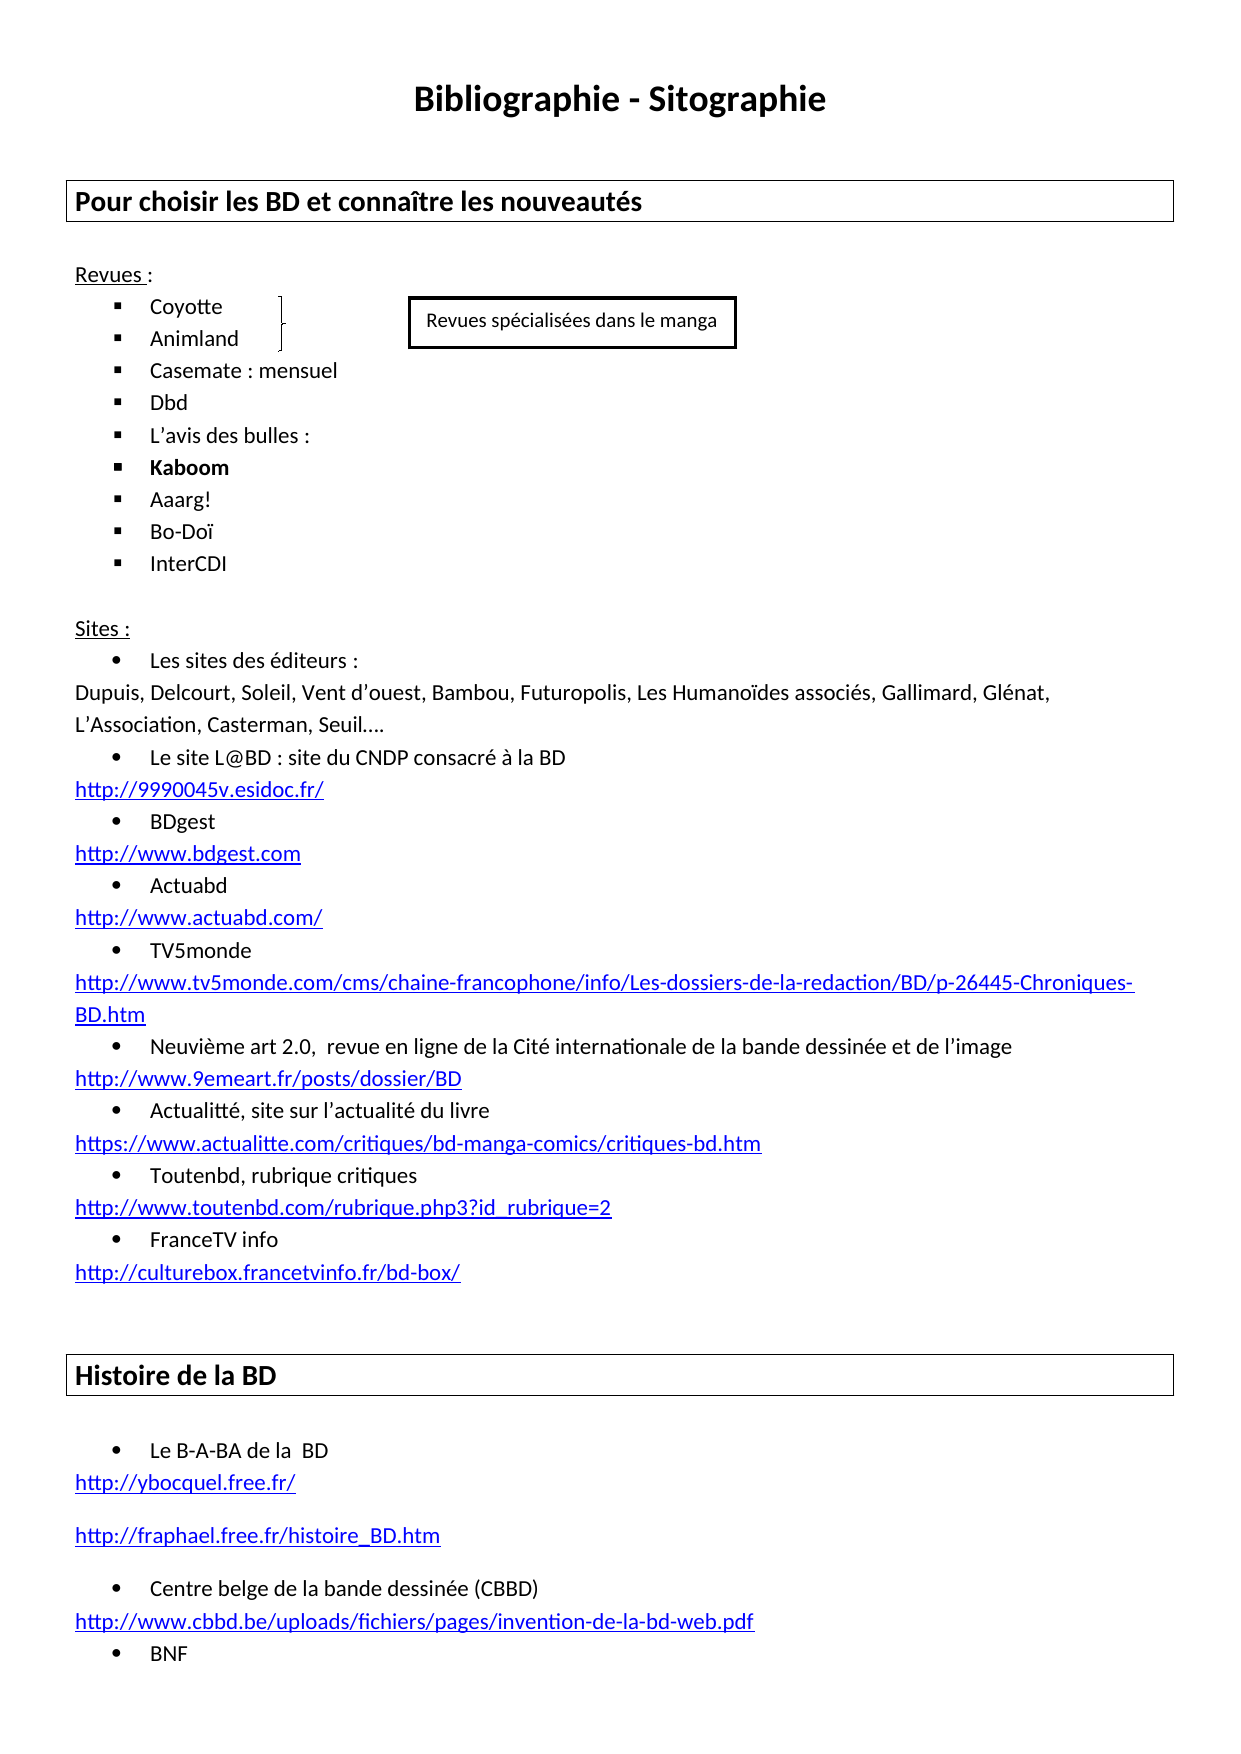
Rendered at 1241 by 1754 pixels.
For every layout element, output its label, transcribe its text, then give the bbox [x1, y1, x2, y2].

list BDgest [112, 807, 1165, 835]
list Actuabd [112, 871, 1165, 899]
list Histoire de la BD [67, 1355, 1173, 1395]
list Bo-Doï [112, 517, 1165, 545]
list http://www.9emeart.fr/posts/dossier/BD [75, 1064, 1165, 1092]
list Aaarg! [112, 485, 1165, 513]
list FranceTV info [112, 1225, 1165, 1253]
list Dupuis, Delcourt, Soleil, Vent d’ouest, Bambou, Futuropolis, Les Humanoïdes associés, Gallimard, Glénat, L’Association, Casterman, Seuil…. [75, 678, 1165, 738]
text http://www.tv5monde.com/cms/chaine-francophone/info/Les-dossiers-de-la-redaction/BD/p-26445-Chroniques-BD.htm [75, 968, 1165, 1028]
list InterCDI [112, 549, 1165, 577]
list Centre belge de la bande dessinée (CBBD) [112, 1574, 1165, 1603]
text http://9990045v.esidoc.fr/ [75, 775, 1165, 803]
text http://ybocquel.free.fr/ [75, 1468, 1165, 1497]
list Le B-A-BA de la BD [112, 1436, 1165, 1464]
list L’avis des bulles : [112, 421, 1165, 449]
list Animland [112, 324, 1165, 352]
list Kaboom [112, 453, 1165, 481]
text http://www.actuabd.com/ [75, 903, 1165, 932]
text http://www.cbbd.be/uploads/fichiers/pages/invention-de-la-bd-web.pdf [75, 1607, 1165, 1635]
list Les sites des éditeurs : [112, 646, 1165, 674]
text Revues : [75, 260, 1165, 288]
list Coyotte [112, 292, 1165, 320]
list Actualitté, site sur l’actualité du livre [112, 1097, 1165, 1125]
list Dbd [112, 388, 1165, 417]
list http://www.toutenbd.com/rubrique.php3?id_rubrique=2 [75, 1193, 1165, 1221]
list Toutenbd, rubrique critiques [112, 1161, 1165, 1189]
list http://culturebox.francetvinfo.fr/bd-box/ [75, 1258, 1165, 1286]
list TV5monde [112, 936, 1165, 964]
text http://www.bdgest.com [75, 839, 1165, 867]
list Casemate : mensuel [112, 356, 1165, 384]
list https://www.actualitte.com/critiques/bd-manga-comics/critiques-bd.htm [75, 1129, 1165, 1157]
text Bibliographie - Sitographie [75, 75, 1165, 121]
list BNF [112, 1639, 1165, 1667]
text http://fraphael.free.fr/histoire_BD.htm [75, 1522, 1165, 1549]
list Sites : [75, 614, 1165, 642]
list Le site L@BD : site du CNDP consacré à la BD [112, 743, 1165, 771]
text Pour choisir les BD et connaître les nouveautés [67, 181, 1173, 221]
list Neuvième art 2.0, revue en ligne de la Cité internationale de la bande dessinée et de l’image [112, 1032, 1165, 1060]
